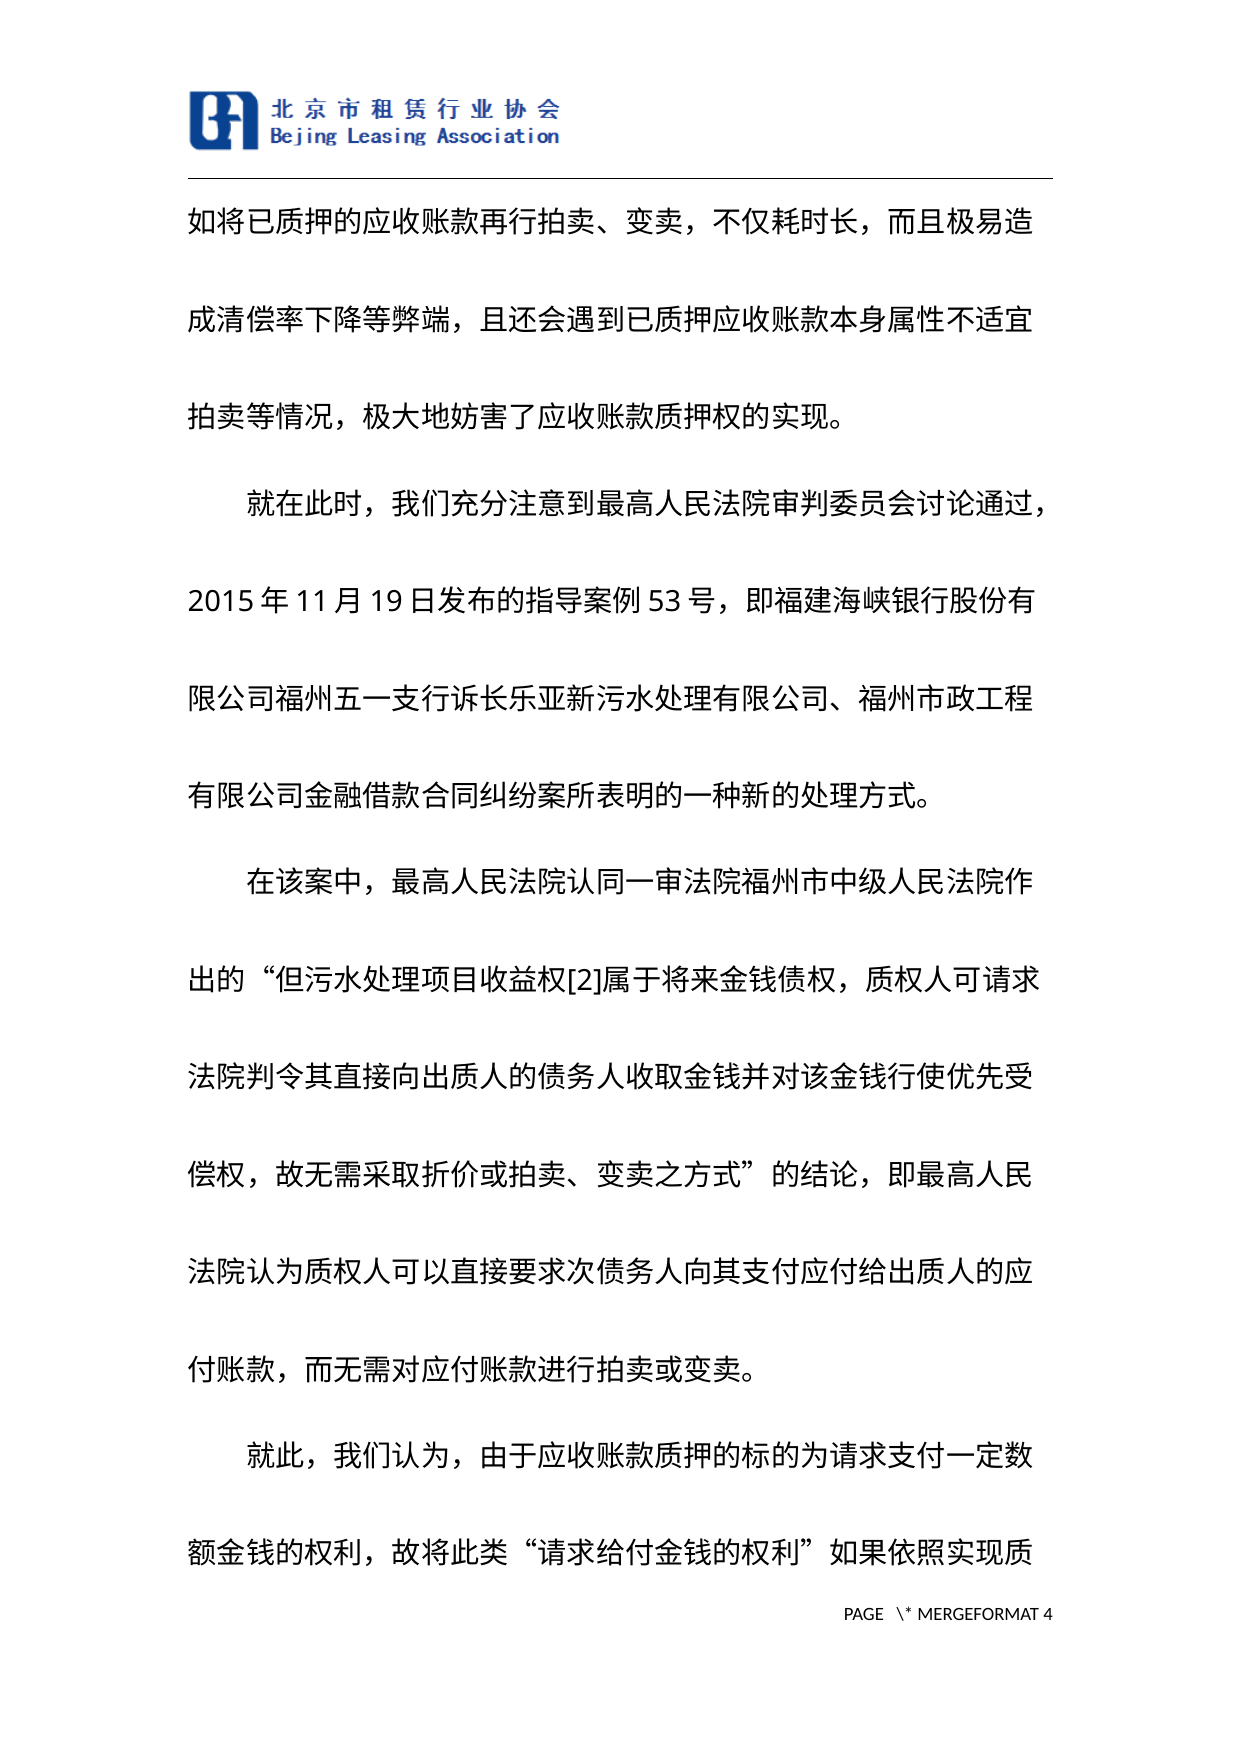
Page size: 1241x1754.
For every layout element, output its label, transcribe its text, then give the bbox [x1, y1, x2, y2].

picture [187, 88, 627, 153]
text 但是，由于应收账款本身流动性差，次债务人（即已质押应收债款的付款人，系出质人的债务人）的资信情况难以把握等原因，如将已质押的应收账款再行拍卖、变卖，不仅耗时长，而且极易造成清偿率下降等弊端，且还会遇到已质押应收账款本身属性不适宜拍卖等情况，极大地妨害了应收账款质押权的实现。 [187, 188, 1053, 448]
text 就在此时，我们充分注意到最高人民法院审判委员会讨论通过，2015年11月19日发布的指导案例53号，即福建海峡银行股份有限公司福州五一支行诉长乐亚新污水处理有限公司、福州市政工程有限公司金融借款合同纠纷案所表明的一种新的处理方式。 [187, 469, 1053, 826]
text 在该案中，最高人民法院认同一审法院福州市中级人民法院作出的“但污水处理项目收益权[2]属于将来金钱债权，质权人可请求法院判令其直接向出质人的债务人收取金钱并对该金钱行使优先受偿权，故无需采取折价或拍卖、变卖之方式”的结论，即最高人民法院认为质权人可以直接要求次债务人向其支付应付给出质人的应付账款，而无需对应付账款进行拍卖或变卖。 [187, 847, 1053, 1400]
